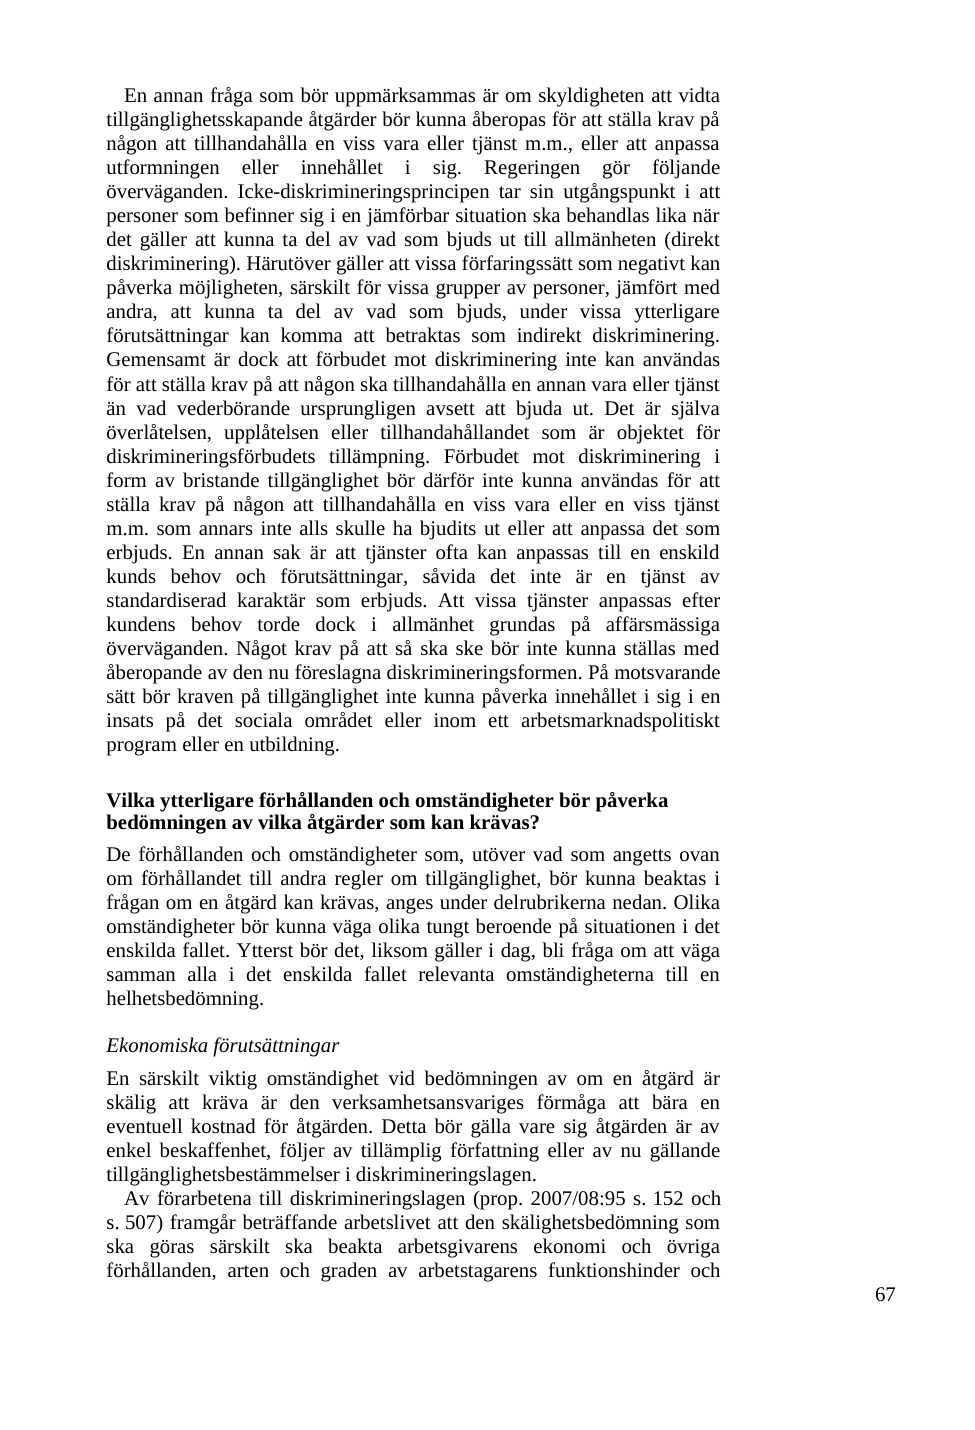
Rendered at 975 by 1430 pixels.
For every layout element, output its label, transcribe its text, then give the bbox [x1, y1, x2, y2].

text Ekonomiska förutsättningar [106, 1035, 721, 1057]
text Vilka ytterligare förhållanden och omständigheter bör påverka bedömningen av vilka åtgärder som kan krävas? [106, 790, 721, 833]
text En särskilt viktig omständighet vid bedömningen av om en åtgärd är skälig att kräva är den verksamhetsansvariges förmåga att bära en eventuell kostnad för åtgärden. Detta bör gälla vare sig åtgärden är av enkel beskaffenhet, följer av tillämplig författning eller av nu gällande tillgänglighetsbestämmelser i diskrimineringslagen. [106, 1066, 721, 1186]
text De förhållanden och omständigheter som, utöver vad som angetts ovan om förhållandet till andra regler om tillgänglighet, bör kunna beaktas i frågan om en åtgärd kan krävas, anges under delrubrikerna nedan. Olika omständigheter bör kunna väga olika tungt beroende på situationen i det enskilda fallet. Ytterst bör det, liksom gäller i dag, bli fråga om att väga samman alla i det enskilda fallet relevanta omständigheterna till en helhetsbedömning. [106, 842, 721, 1010]
text En annan fråga som bör uppmärksammas är om skyldigheten att vidta tillgänglighetsskapande åtgärder bör kunna åberopas för att ställa krav på någon att tillhandahålla en viss vara eller tjänst m.m., eller att anpassa utformningen eller innehållet i sig. Regeringen gör följande överväganden. Icke-diskrimineringsprincipen tar sin utgångspunkt i att personer som befinner sig i en jämförbar situation ska behandlas lika när det gäller att kunna ta del av vad som bjuds ut till allmänheten (direkt diskriminering). Härutöver gäller att vissa förfaringssätt som negativt kan påverka möjligheten, särskilt för vissa grupper av personer, jämfört med andra, att kunna ta del av vad som bjuds, under vissa ytterligare förutsättningar kan komma att betraktas som indirekt diskriminering. Gemensamt är dock att förbudet mot diskriminering inte kan användas för att ställa krav på att någon ska tillhandahålla en annan vara eller tjänst än vad vederbörande ursprungligen avsett att bjuda ut. Det är själva överlåtelsen, upplåtelsen eller tillhandahållandet som är objektet för diskrimineringsförbudets tillämpning. Förbudet mot diskriminering i form av bristande tillgänglighet bör därför inte kunna användas för att ställa krav på någon att tillhandahålla en viss vara eller en viss tjänst m.m. som annars inte alls skulle ha bjudits ut eller att anpassa det som erbjuds. En annan sak är att tjänster ofta kan anpassas till en enskild kunds behov och förutsättningar, såvida det inte är en tjänst av standardiserad karaktär som erbjuds. Att vissa tjänster anpassas efter kundens behov torde dock i allmänhet grundas på affärsmässiga överväganden. Något krav på att så ska ske bör inte kunna ställas med åberopande av den nu föreslagna diskrimineringsformen. På motsvarande sätt bör kraven på tillgänglighet inte kunna påverka innehållet i sig i en insats på det sociala området eller inom ett arbetsmarknadspolitiskt program eller en utbildning. [106, 83, 721, 756]
